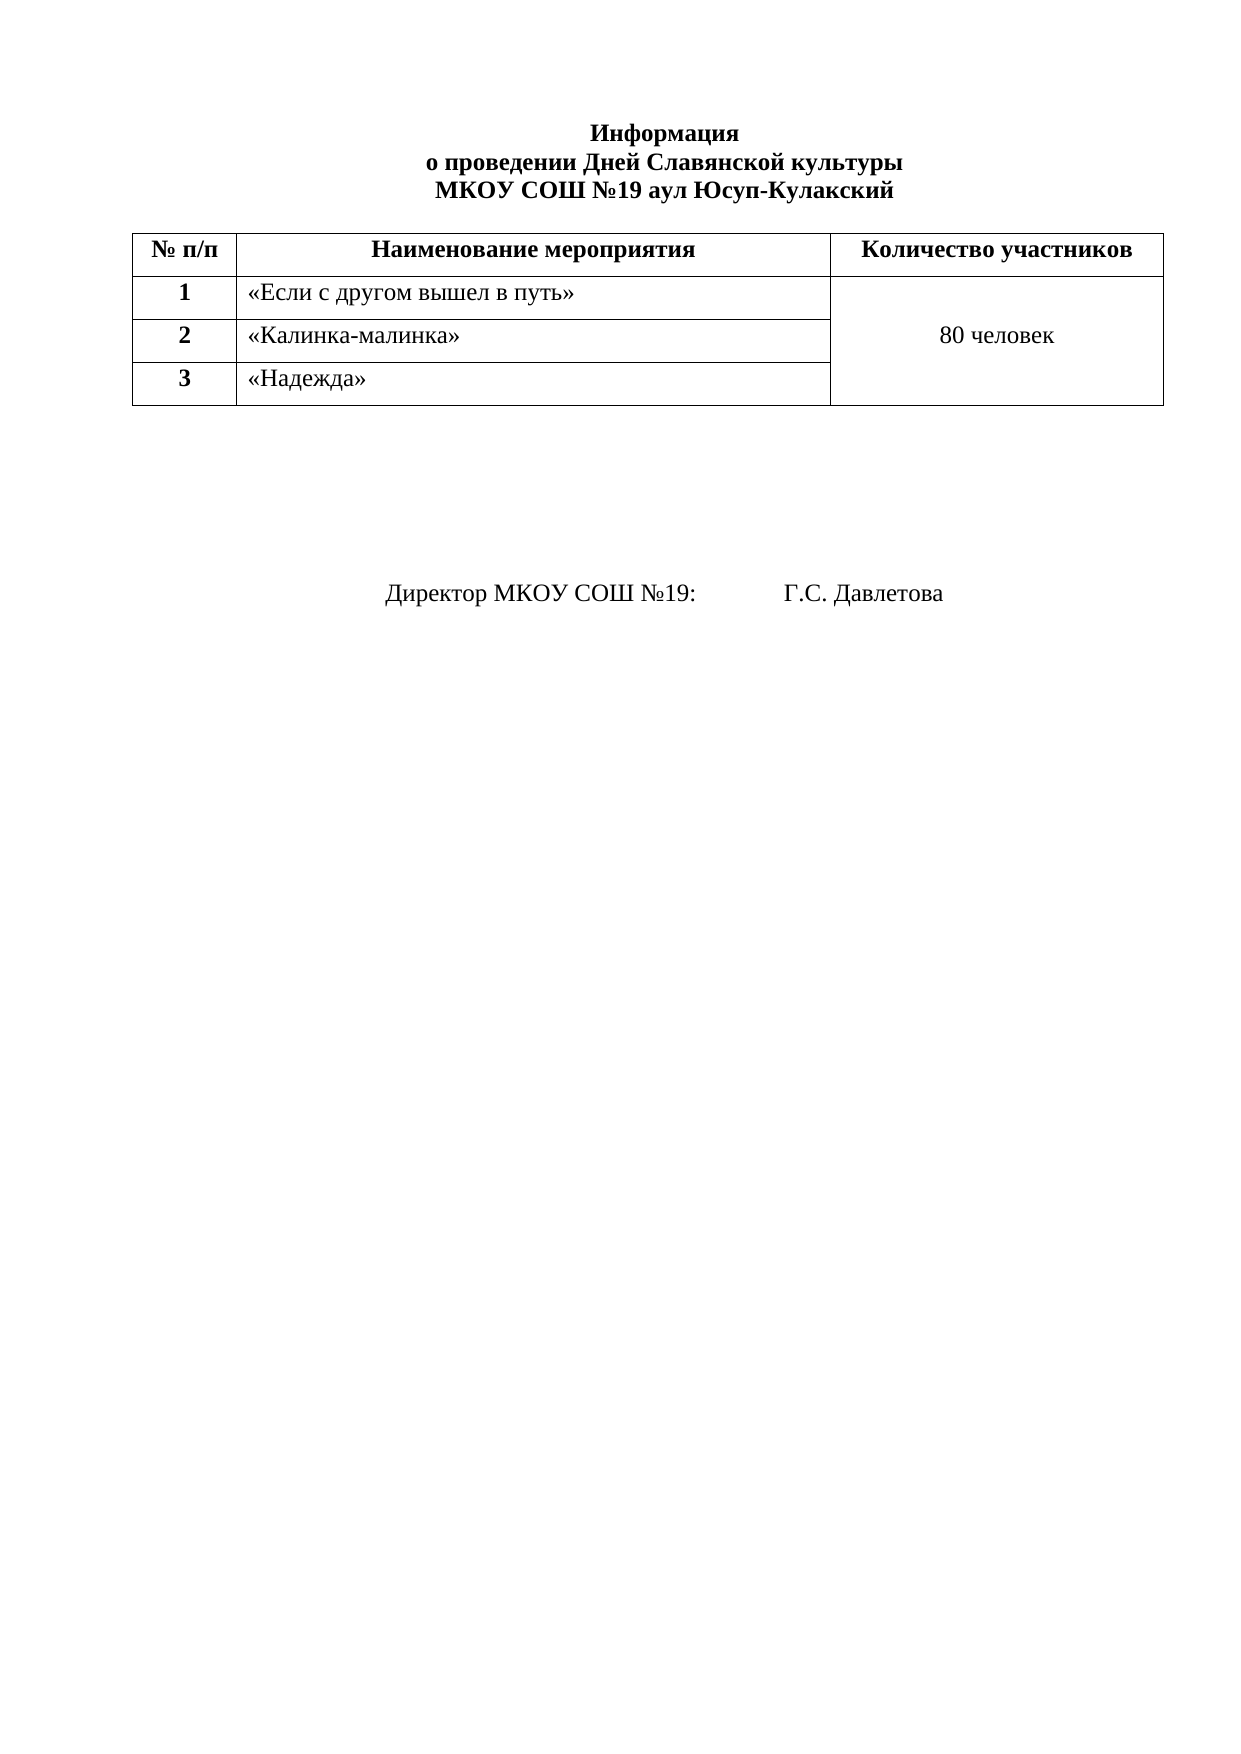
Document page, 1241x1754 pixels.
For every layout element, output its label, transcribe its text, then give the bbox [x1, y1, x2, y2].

table_header Количество участников [831, 234, 1163, 276]
table_cell «Надежда» [237, 363, 830, 405]
text Информация [177, 118, 1152, 147]
table_cell 2 [133, 320, 236, 362]
text МКОУ СОШ №19 аул Юсуп-Кулакский [177, 176, 1152, 204]
table_cell 3 [133, 363, 236, 405]
table_cell «Если с другом вышел в путь» [237, 277, 830, 319]
text Директор МКОУ СОШ №19: Г.С. Давлетова [177, 578, 1152, 607]
table_cell 80 человек [831, 277, 1163, 405]
table_cell 1 [133, 277, 236, 319]
table_header № п/п [133, 234, 236, 276]
text о проведении Дней Славянской культуры [177, 147, 1152, 176]
table_header Наименование мероприятия [237, 234, 830, 276]
table_cell «Калинка-малинка» [237, 320, 830, 362]
